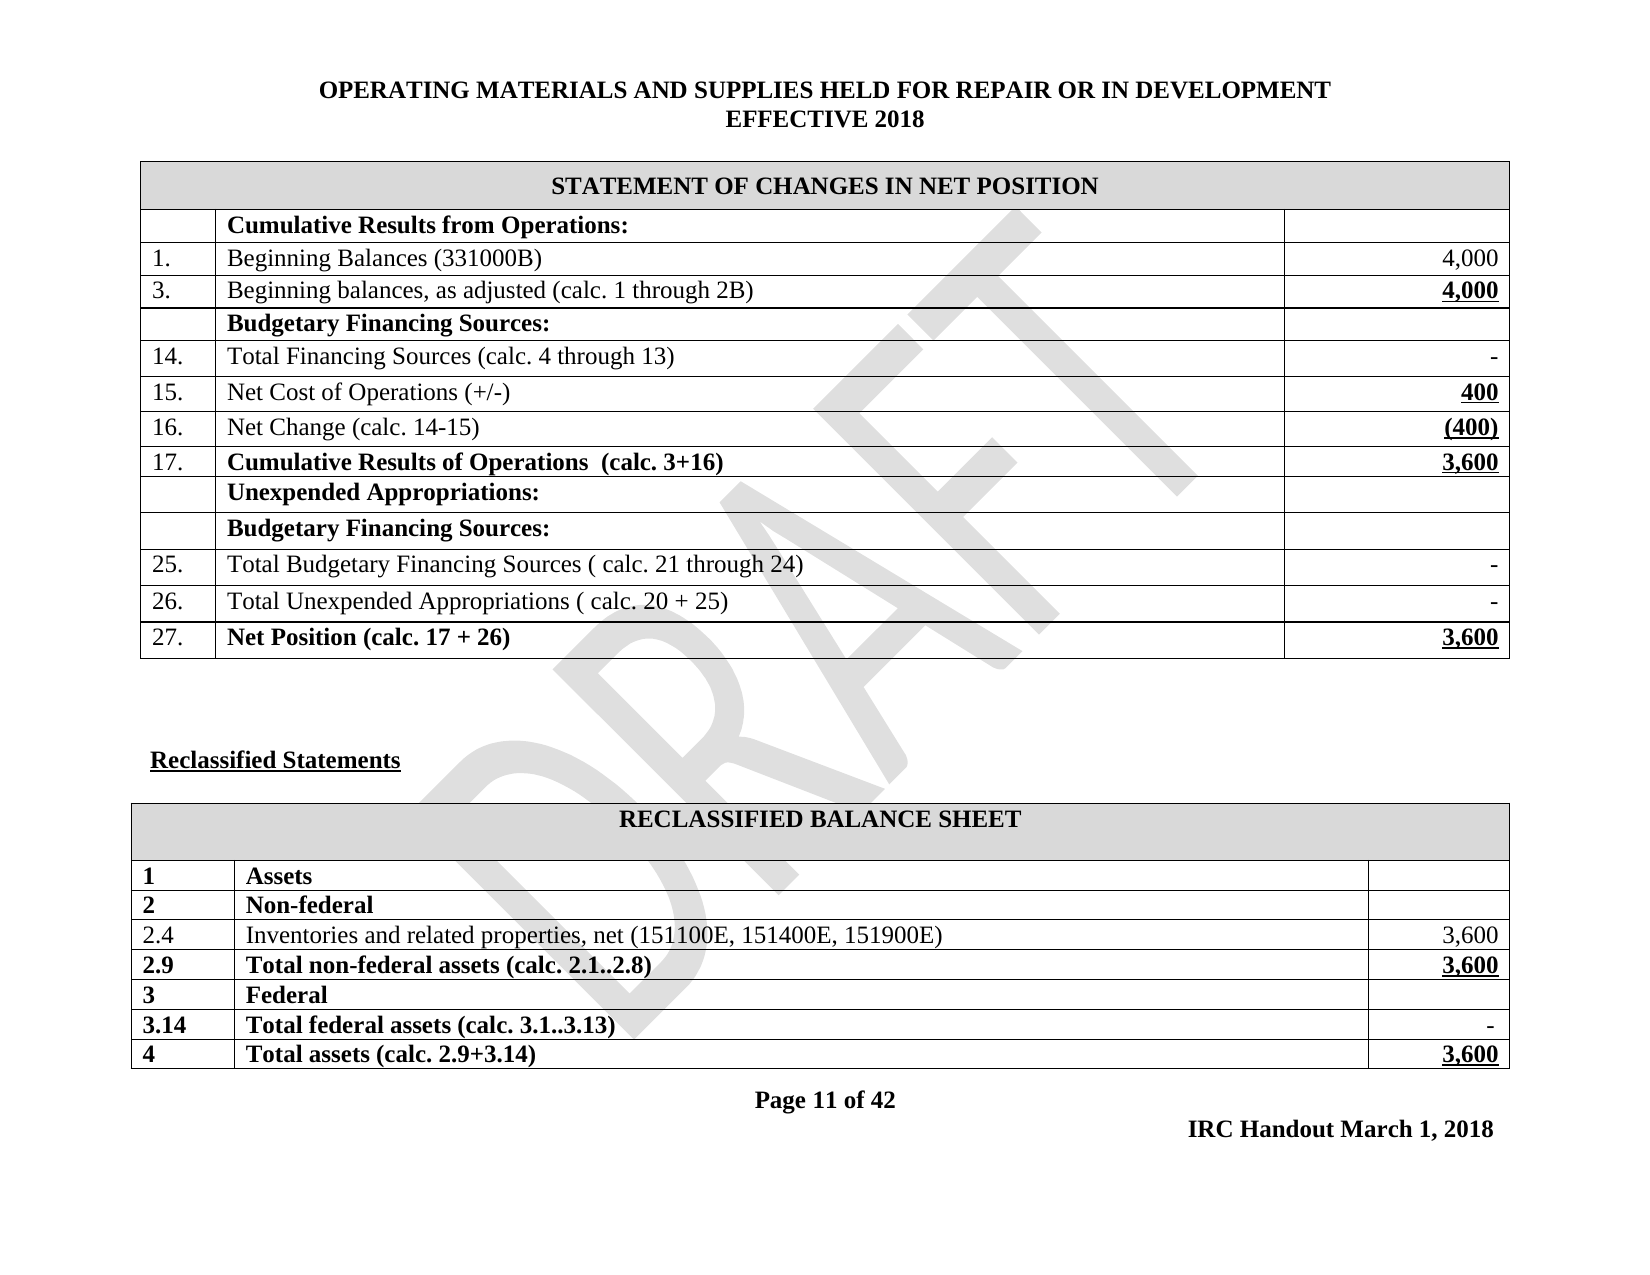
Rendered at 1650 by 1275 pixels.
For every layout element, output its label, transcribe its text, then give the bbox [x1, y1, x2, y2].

table_cell [1285, 477, 1509, 512]
table_cell - [1285, 586, 1509, 621]
table_cell 3 [132, 980, 234, 1009]
table_cell Cumulative Results of Operations (calc. 3+16) [216, 447, 1284, 476]
table_cell Cumulative Results from Operations: [216, 210, 1284, 242]
table_cell 26. [141, 586, 215, 621]
table_cell Inventories and related properties, net (151100E, 151400E, 151900E) [235, 920, 1368, 949]
table_cell Beginning Balances (331000B) [216, 243, 1284, 274]
text Reclassified Statements [150, 745, 1500, 774]
table_cell 1 [132, 861, 234, 889]
table_cell 400 [1285, 377, 1509, 411]
table_cell [1369, 980, 1509, 1009]
table_cell Budgetary Financing Sources: [216, 309, 1284, 340]
table_cell 4,000 [1285, 243, 1509, 274]
table_cell 14. [141, 341, 215, 376]
table_cell 2 [132, 891, 234, 919]
table_cell Total non-federal assets (calc. 2.1..2.8) [235, 950, 1368, 979]
table_cell 4,000 [1285, 276, 1509, 307]
table_cell - [1285, 341, 1509, 376]
table_cell 17. [141, 447, 215, 476]
table_cell Total Budgetary Financing Sources ( calc. 21 through 24) [216, 550, 1284, 585]
table_cell 3,600 [1369, 1040, 1509, 1068]
table_cell [1369, 891, 1509, 919]
table_cell 3. [141, 276, 215, 307]
table_cell [141, 513, 215, 548]
table_cell 16. [141, 412, 215, 446]
table_cell Unexpended Appropriations: [216, 477, 1284, 512]
table_cell [141, 477, 215, 512]
table_header RECLASSIFIED BALANCE SHEET [132, 804, 1509, 860]
table_cell Beginning balances, as adjusted (calc. 1 through 2B) [216, 276, 1284, 307]
table_cell Federal [235, 980, 1368, 1009]
table_cell 27. [141, 623, 215, 658]
table_cell Total assets (calc. 2.9+3.14) [235, 1040, 1368, 1068]
table_cell 3.14 [132, 1010, 234, 1038]
table_cell Assets [235, 861, 1368, 889]
table_cell Total federal assets (calc. 3.1..3.13) [235, 1010, 1368, 1038]
table_cell [141, 210, 215, 242]
table_cell [1285, 309, 1509, 340]
table_cell 2.4 [132, 920, 234, 949]
table_cell [141, 309, 215, 340]
table_cell 15. [141, 377, 215, 411]
table_cell 3,600 [1369, 950, 1509, 979]
table_cell [1285, 210, 1509, 242]
table_cell (400) [1285, 412, 1509, 446]
table_cell Net Cost of Operations (+/-) [216, 377, 1284, 411]
table_cell Net Position (calc. 17 + 26) [216, 623, 1284, 658]
table_header STATEMENT OF CHANGES IN NET POSITION [141, 162, 1509, 209]
table_cell 4 [132, 1040, 234, 1068]
table_cell 3,600 [1285, 447, 1509, 476]
table_cell 3,600 [1285, 623, 1509, 658]
table_cell Total Financing Sources (calc. 4 through 13) [216, 341, 1284, 376]
table_cell [1285, 513, 1509, 548]
table_cell - [1369, 1010, 1509, 1038]
table_cell 2.9 [132, 950, 234, 979]
table_cell - [1285, 550, 1509, 585]
table_cell Non-federal [235, 891, 1368, 919]
table_cell 1. [141, 243, 215, 274]
table_cell Budgetary Financing Sources: [216, 513, 1284, 548]
table_cell Total Unexpended Appropriations ( calc. 20 + 25) [216, 586, 1284, 621]
table_cell Net Change (calc. 14-15) [216, 412, 1284, 446]
table_cell 25. [141, 550, 215, 585]
table_cell 3,600 [1369, 920, 1509, 949]
table_cell [1369, 861, 1509, 889]
